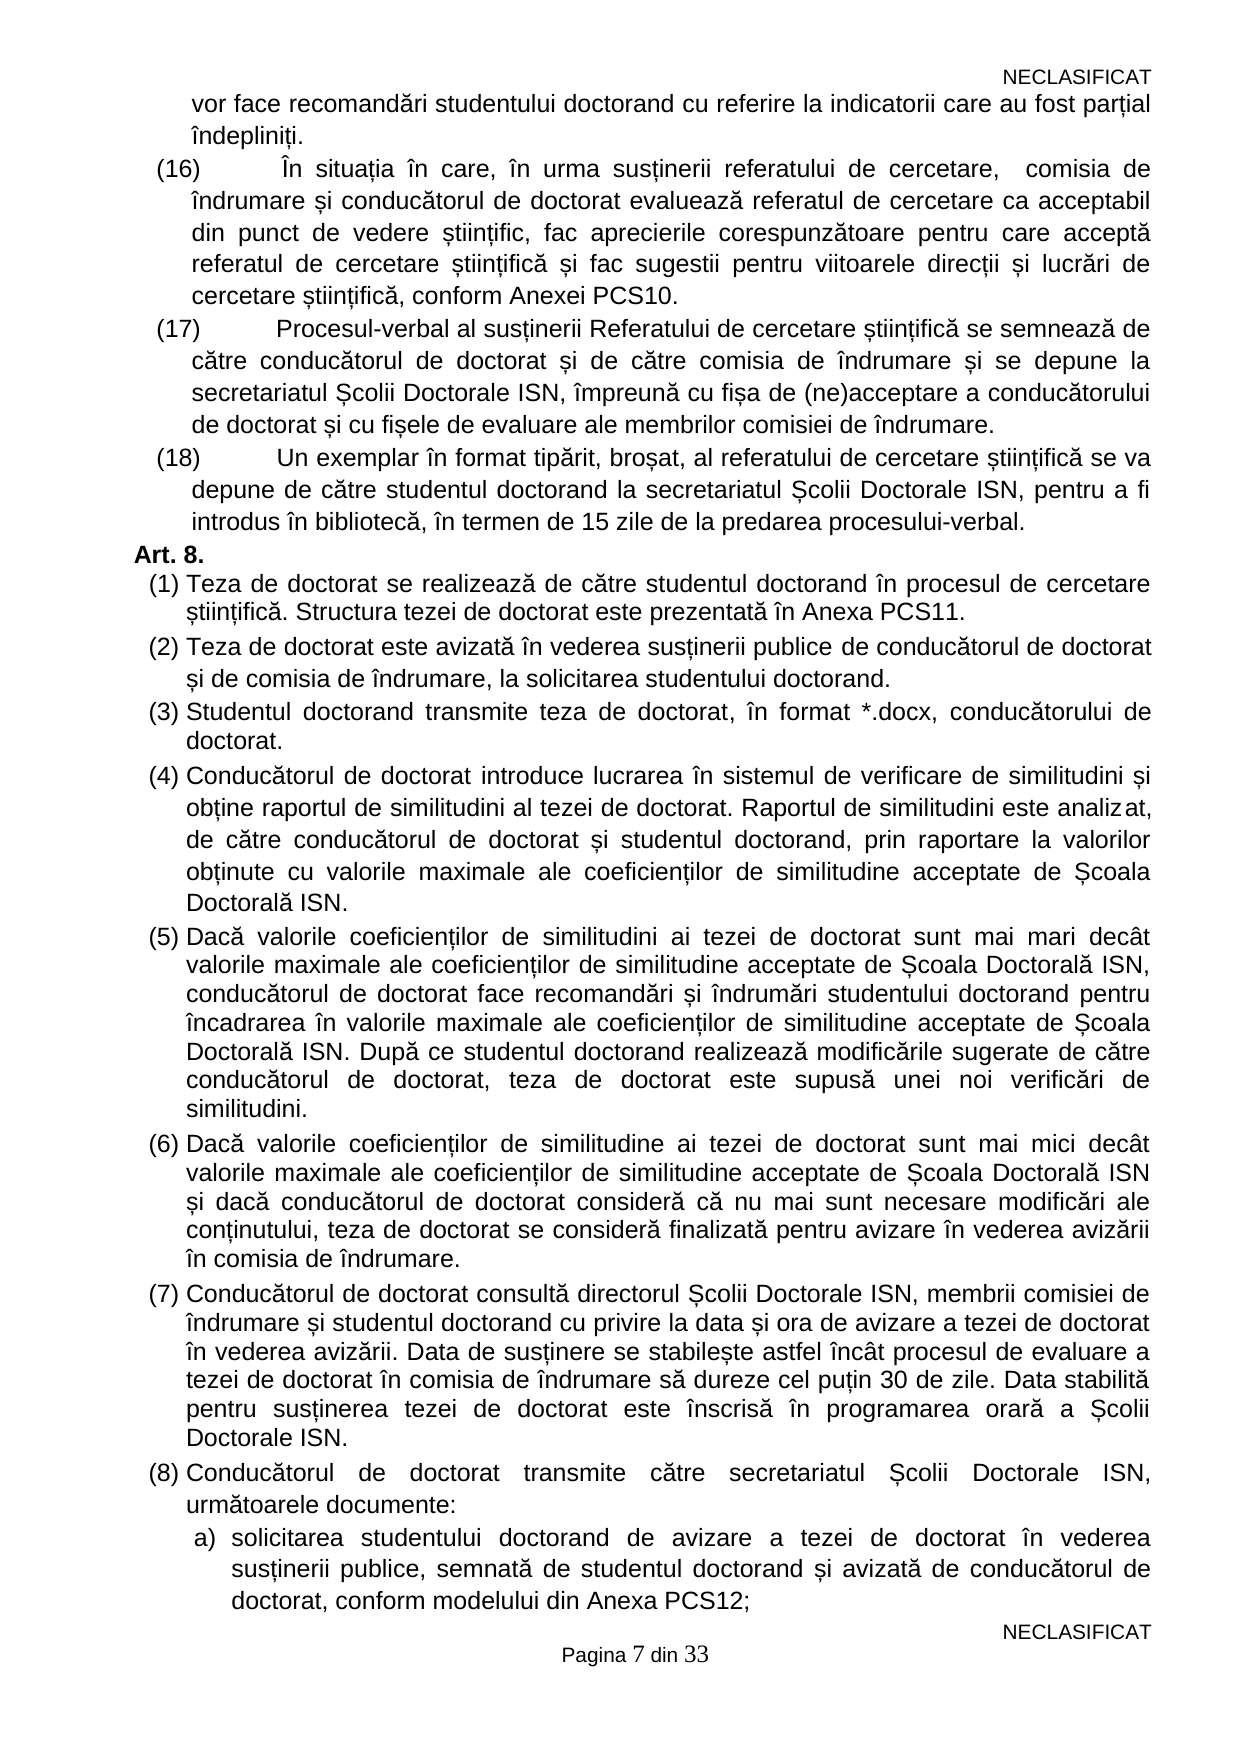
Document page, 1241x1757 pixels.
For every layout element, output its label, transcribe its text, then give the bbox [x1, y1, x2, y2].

list Teza de doctorat este avizată în vederea susținerii publice de conducătorul de doctorat și de comisia de îndrumare, la solicitarea studentului doctorand. [148, 632, 1152, 693]
list Conducătorul de doctorat transmite către secretariatul Școlii Doctorale ISN, următoarele documente: [148, 1458, 1152, 1518]
list solicitarea studentului doctorand de avizare a tezei de doctorat în vederea susținerii publice, semnată de studentul doctorand și avizată de conducătorul de doctorat, conform modelului din Anexa PCS12; [194, 1523, 1152, 1615]
list În situația în care, în urma susținerii referatului de cercetare, comisia de îndrumare și conducătorul de doctorat evaluează referatul de cercetare ca acceptabil din punct de vedere științific, fac aprecierile corespunzătoare pentru care acceptă referatul de cercetare științifică și fac sugestii pentru viitoarele direcții și lucrări de cercetare științifică, conform Anexei PCS10. [156, 154, 1152, 310]
list Dacă valorile coeficienților de similitudini ai tezei de doctorat sunt mai mari decât valorile maximale ale coeficienților de similitudine acceptate de Școala Doctorală ISN, conducătorul de doctorat face recomandări și îndrumări studentului doctorand pentru încadrarea în valorile maximale ale coeficienților de similitudine acceptate de Școala Doctorală ISN. După ce studentul doctorand realizează modificările sugerate de către conducătorul de doctorat, teza de doctorat este supusă unei noi verificări de similitudini. [148, 921, 1152, 1123]
list Studentul doctorand transmite teza de doctorat, în format *.docx, conducătorului de doctorat. [148, 697, 1152, 755]
list Procesul-verbal al susținerii Referatului de cercetare științifică se semnează de către conducătorul de doctorat și de către comisia de îndrumare și se depune la secretariatul Școlii Doctorale ISN, împreună cu fișa de (ne)acceptare a conducătorului de doctorat și cu fișele de evaluare ale membrilor comisiei de îndrumare. [156, 314, 1152, 439]
list Conducătorul de doctorat consultă directorul Școlii Doctorale ISN, membrii comisiei de îndrumare și studentul doctorand cu privire la data și ora de avizare a tezei de doctorat în vederea avizării. Data de susținere se stabilește astfel încât procesul de evaluare a tezei de doctorat în comisia de îndrumare să dureze cel puțin 30 de zile. Data stabilită pentru susținerea tezei de doctorat este înscrisă în programarea orară a Școlii Doctorale ISN. [148, 1279, 1152, 1451]
list Dacă valorile coeficienților de similitudine ai tezei de doctorat sunt mai mici decât valorile maximale ale coeficienților de similitudine acceptate de Școala Doctorală ISN și dacă conducătorul de doctorat consideră că nu mai sunt necesare modificări ale conținutului, teza de doctorat se consideră finalizată pentru avizare în vederea avizării în comisia de îndrumare. [148, 1129, 1152, 1273]
list Un exemplar în format tipărit, broșat, al referatului de cercetare științifică se va depune de către studentul doctorand la secretariatul Școlii Doctorale ISN, pentru a fi introdus în bibliotecă, în termen de 15 zile de la predarea procesului-verbal. [156, 443, 1152, 536]
list Teza de doctorat se realizează de către studentul doctorand în procesul de cercetare științifică. Structura tezei de doctorat este prezentată în Anexa PCS11. [148, 568, 1152, 626]
list Conducătorul de doctorat introduce lucrarea în sistemul de verificare de similitudini și obține raportul de similitudini al tezei de doctorat. Raportul de similitudini este analizat, de către conducătorul de doctorat și studentul doctorand, prin raportare la valorilor obținute cu valorile maximale ale coeficienților de similitudine acceptate de Școala Doctorală ISN. [148, 761, 1152, 917]
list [156, 89, 1152, 149]
